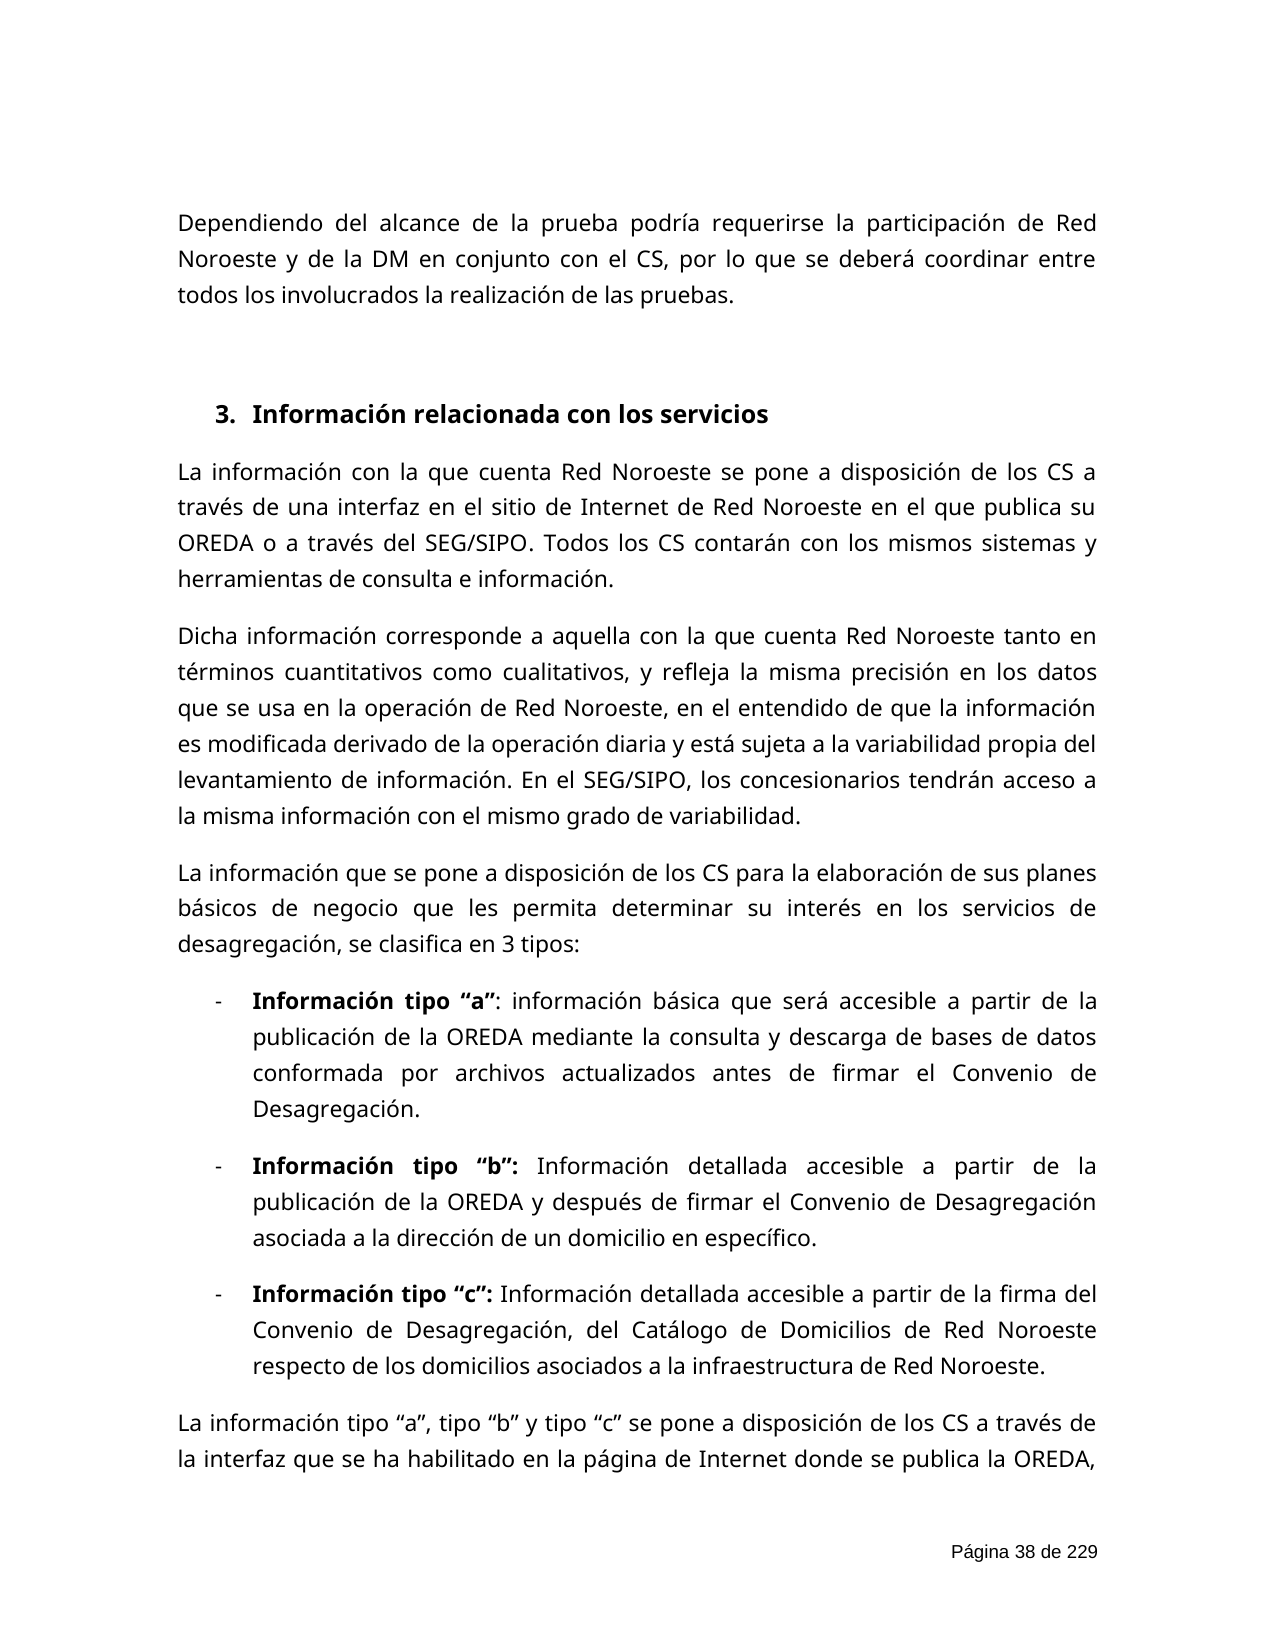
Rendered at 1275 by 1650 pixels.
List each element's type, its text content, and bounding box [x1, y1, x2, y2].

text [177, 1407, 1098, 1474]
text La información con la que cuenta Red Noroeste se pone a disposición de los CS a través de una interfaz en el sitio de Internet de Red Noroeste en el que publica su OREDA o a través del SEG/SIPO. Todos los CS contarán con los mismos sistemas y herramientas de consulta e información. [177, 455, 1098, 594]
list Información tipo “c”: Información detallada accesible a partir de la firma del Convenio de Desagregación, del Catálogo de Domicilios de Red Noroeste respecto de los domicilios asociados a la infraestructura de Red Noroeste. [215, 1278, 1098, 1381]
text Información relacionada con los servicios [215, 396, 1098, 430]
text La información que se pone a disposición de los CS para la elaboración de sus planes básicos de negocio que les permita determinar su interés en los servicios de desagregación, se clasifica en 3 tipos: [177, 856, 1098, 959]
list Información tipo “b”: Información detallada accesible a partir de la publicación de la OREDA y después de firmar el Convenio de Desagregación asociada a la dirección de un domicilio en específico. [215, 1150, 1098, 1253]
text Dependiendo del alcance de la prueba podría requerirse la participación de Red Noroeste y de la DM en conjunto con el CS, por lo que se deberá coordinar entre todos los involucrados la realización de las pruebas. [177, 207, 1098, 310]
text Dicha información corresponde a aquella con la que cuenta Red Noroeste tanto en términos cuantitativos como cualitativos, y refleja la misma precisión en los datos que se usa en la operación de Red Noroeste, en el entendido de que la información es modificada derivado de la operación diaria y está sujeta a la variabilidad propia del levantamiento de información. En el SEG/SIPO, los concesionarios tendrán acceso a la misma información con el mismo grado de variabilidad. [177, 620, 1098, 831]
list Información tipo “a”: información básica que será accesible a partir de la publicación de la OREDA mediante la consulta y descarga de bases de datos conformada por archivos actualizados antes de firmar el Convenio de Desagregación. [215, 985, 1098, 1124]
